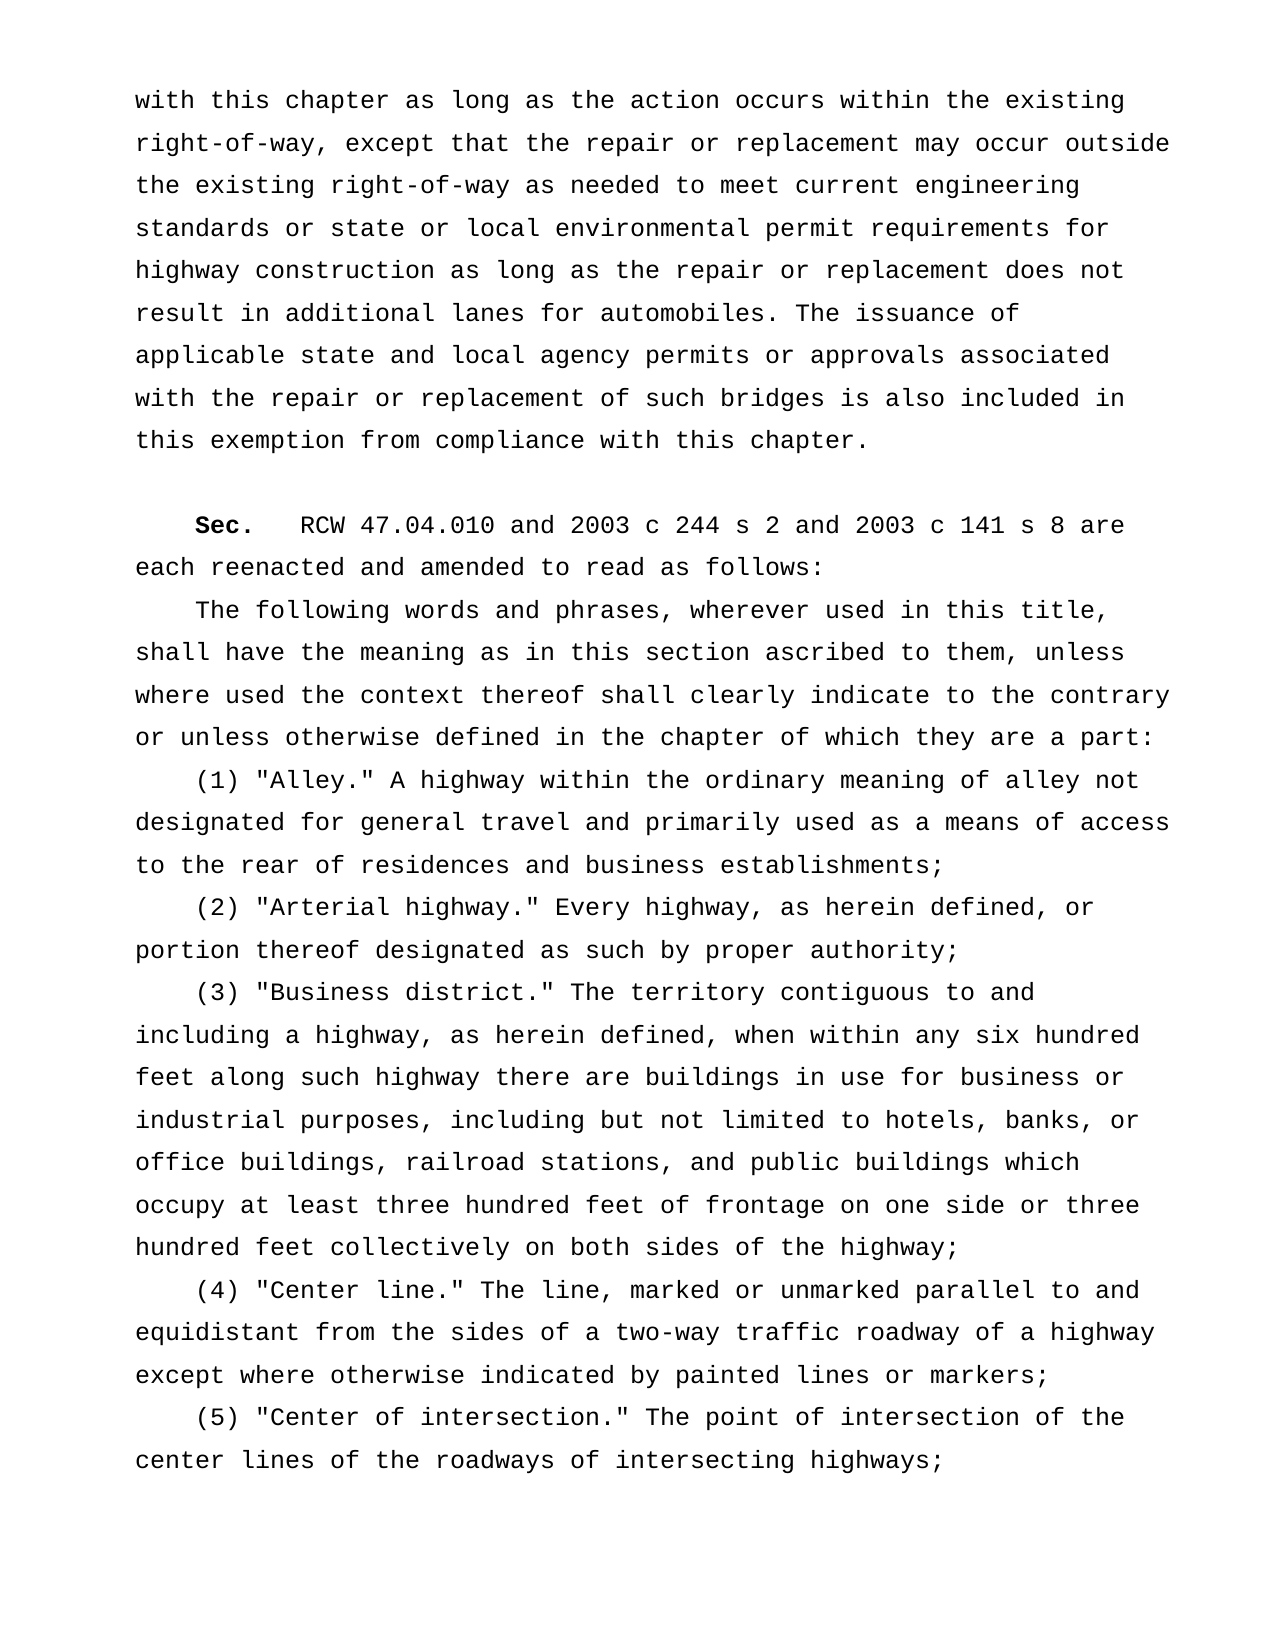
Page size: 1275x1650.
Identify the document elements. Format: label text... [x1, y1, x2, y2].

text The following words and phrases, wherever used in this title, shall have the meaning as in this section ascribed to them, unless where used the context thereof shall clearly indicate to the contrary or unless otherwise defined in the chapter of which they are a part: [135, 584, 1170, 754]
text Sec. RCW 47.04.010 and 2003 c 244 s 2 and 2003 c 141 s 8 are each reenacted and amended to read as follows: [135, 499, 1170, 584]
text (2) "Arterial highway." Every highway, as herein defined, or portion thereof designated as such by proper authority; [135, 882, 1170, 967]
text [135, 75, 1170, 457]
text (1) "Alley." A highway within the ordinary meaning of alley not designated for general travel and primarily used as a means of access to the rear of residences and business establishments; [135, 754, 1170, 882]
text (3) "Business district." The territory contiguous to and including a highway, as herein defined, when within any six hundred feet along such highway there are buildings in use for business or industrial purposes, including but not limited to hotels, banks, or office buildings, railroad stations, and public buildings which occupy at least three hundred feet of frontage on one side or three hundred feet collectively on both sides of the highway; [135, 967, 1170, 1264]
text (5) "Center of intersection." The point of intersection of the center lines of the roadways of intersecting highways; [135, 1392, 1170, 1477]
text (4) "Center line." The line, marked or unmarked parallel to and equidistant from the sides of a two-way traffic roadway of a highway except where otherwise indicated by painted lines or markers; [135, 1264, 1170, 1392]
